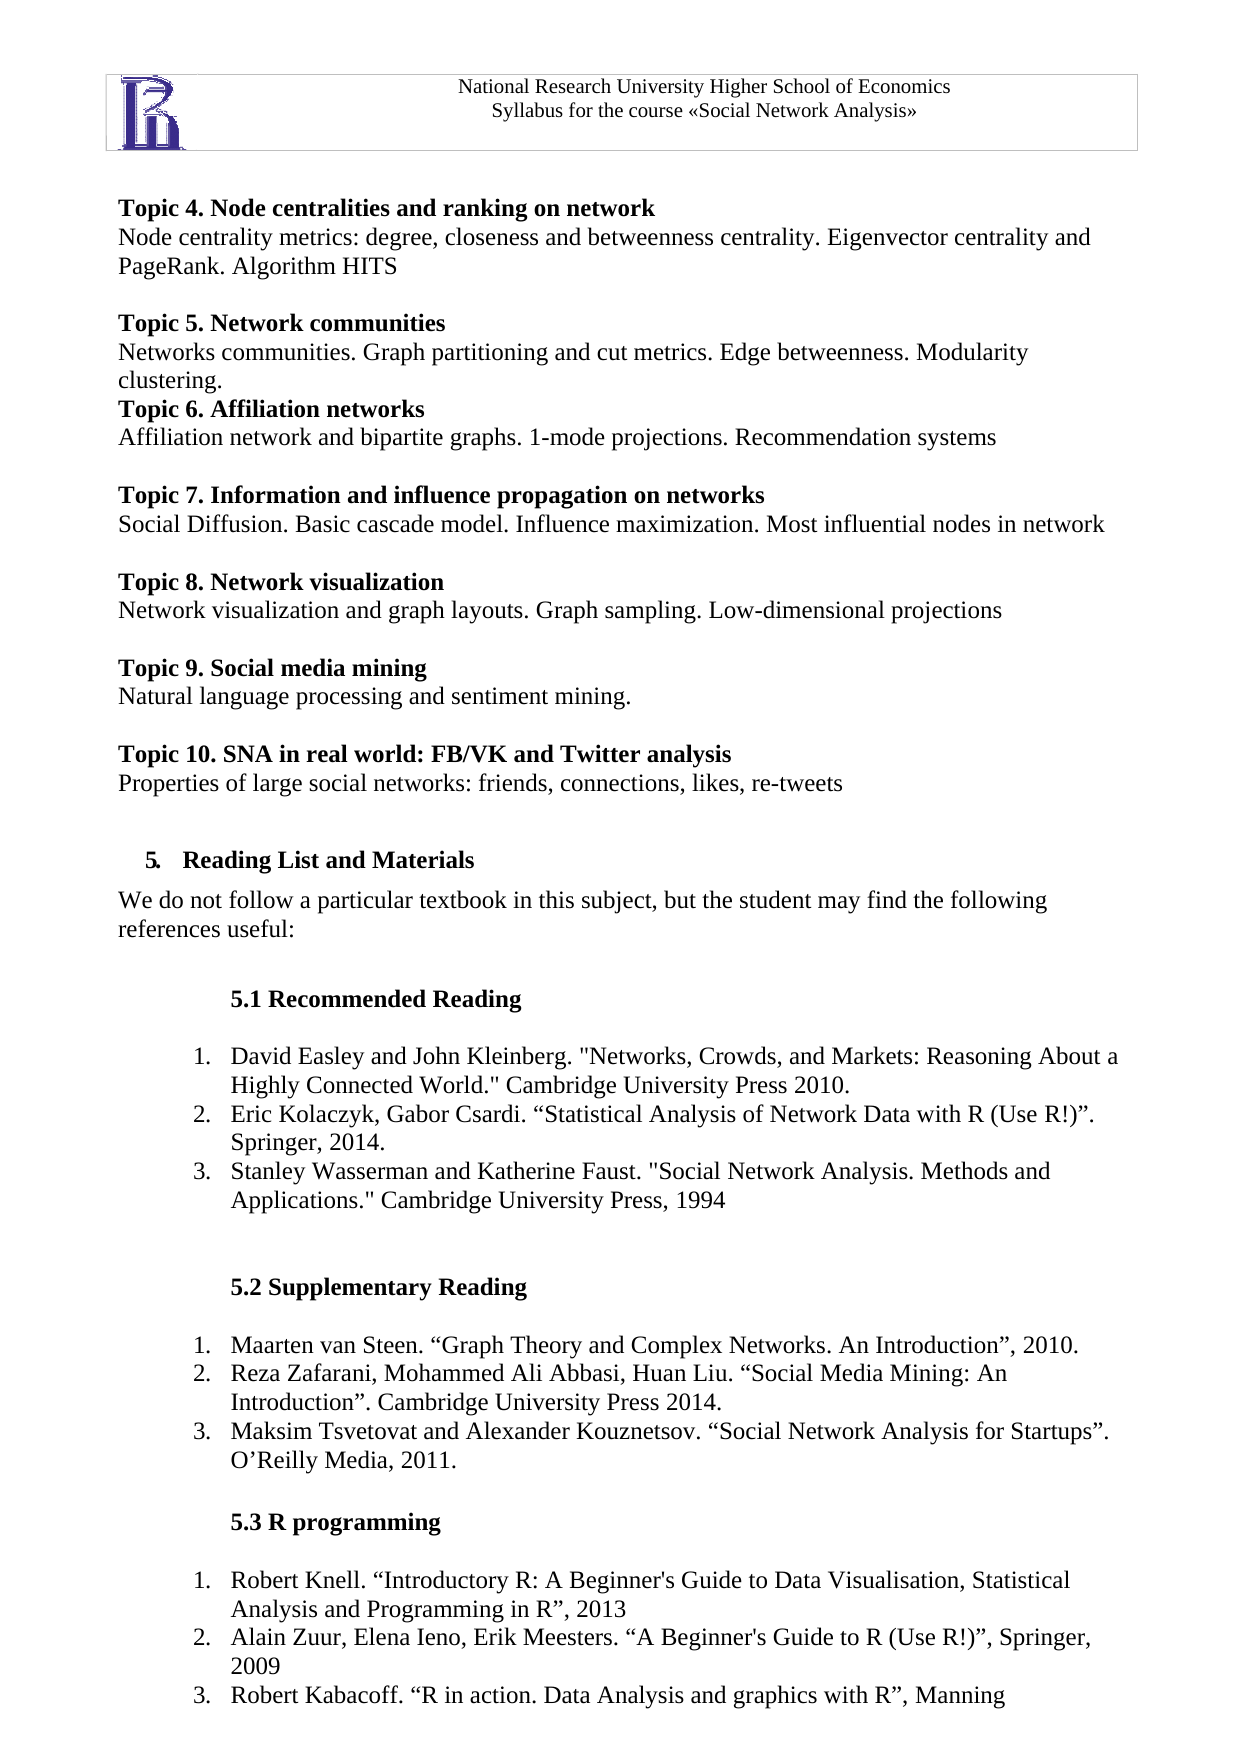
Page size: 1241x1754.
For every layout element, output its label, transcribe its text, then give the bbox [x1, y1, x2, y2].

list Eric Kolaczyk, Gabor Csardi. “Statistical Analysis of Network Data with R (Use R!)”. Springer, 2014. [193, 1099, 1096, 1156]
text Node centrality metrics: degree, closeness and betweenness centrality. Eigenvector centrality and PageRank. Algorithm HITS [118, 222, 1151, 280]
list Robert Knell. “Introductory R: A Beginner's Guide to Data Visualisation, Statistical Analysis and Programming in R”, 2013 [193, 1565, 1072, 1622]
subtitle Topic 8. Network visualization [118, 567, 1151, 596]
list Alain Zuur, Elena Ieno, Erik Meesters. “A Beginner's Guide to R (Use R!)”, Springer, 2009 [193, 1622, 1093, 1680]
subtitle Recommended Reading [230, 984, 1151, 1013]
subtitle Supplementary Reading [230, 1272, 1151, 1301]
subtitle Topic 6. Affiliation networks [118, 394, 1151, 423]
subtitle Reading List and Materials [145, 845, 1151, 874]
text Social Diffusion. Basic cascade model. Influence maximization. Most influential nodes in network [118, 509, 1151, 538]
list Reza Zafarani, Mohammed Ali Abbasi, Huan Liu. “Social Media Mining: An Introduction”. Cambridge University Press 2014. [193, 1358, 1008, 1416]
subtitle Topic 4. Node centralities and ranking on network [118, 194, 1151, 222]
text Affiliation network and bipartite graphs. 1-mode projections. Recommendation systems [118, 423, 1151, 451]
subtitle Topic 9. Social media mining [118, 653, 1151, 682]
subtitle Topic 10. SNA in real world: FB/VK and Twitter analysis [118, 740, 1151, 768]
list Maarten van Steen. “Graph Theory and Complex Networks. An Introduction”, 2010. [193, 1330, 1151, 1358]
text Network visualization and graph layouts. Graph sampling. Low-dimensional projections [118, 596, 1151, 624]
text Networks communities. Graph partitioning and cut metrics. Edge betweenness. Modularity clustering. [118, 337, 1032, 394]
picture [117, 75, 187, 150]
text Properties of large social networks: friends, connections, likes, re-tweets [118, 768, 1151, 797]
text We do not follow a particular textbook in this subject, but the student may find the following references useful: [118, 886, 1050, 943]
subtitle Topic 7. Information and influence propagation on networks [118, 481, 1151, 509]
list David Easley and John Kleinberg. "Networks, Crowds, and Markets: Reasoning About a Highly Connected World." Cambridge University Press 2010. [193, 1042, 1119, 1098]
subtitle Topic 5. Network communities [118, 309, 1151, 337]
list Maksim Tsvetovat and Alexander Kouznetsov. “Social Network Analysis for Startups”. O’Reilly Media, 2011. [193, 1416, 1111, 1473]
list Stanley Wasserman and Katherine Faust. "Social Network Analysis. Methods and Applications." Cambridge University Press, 1994 [193, 1156, 1052, 1214]
subtitle R programming [230, 1507, 1151, 1536]
list Robert Kabacoff. “R in action. Data Analysis and graphics with R”, Manning Publications, 2011 [193, 1680, 1006, 1709]
text Natural language processing and sentiment mining. [118, 682, 1151, 710]
